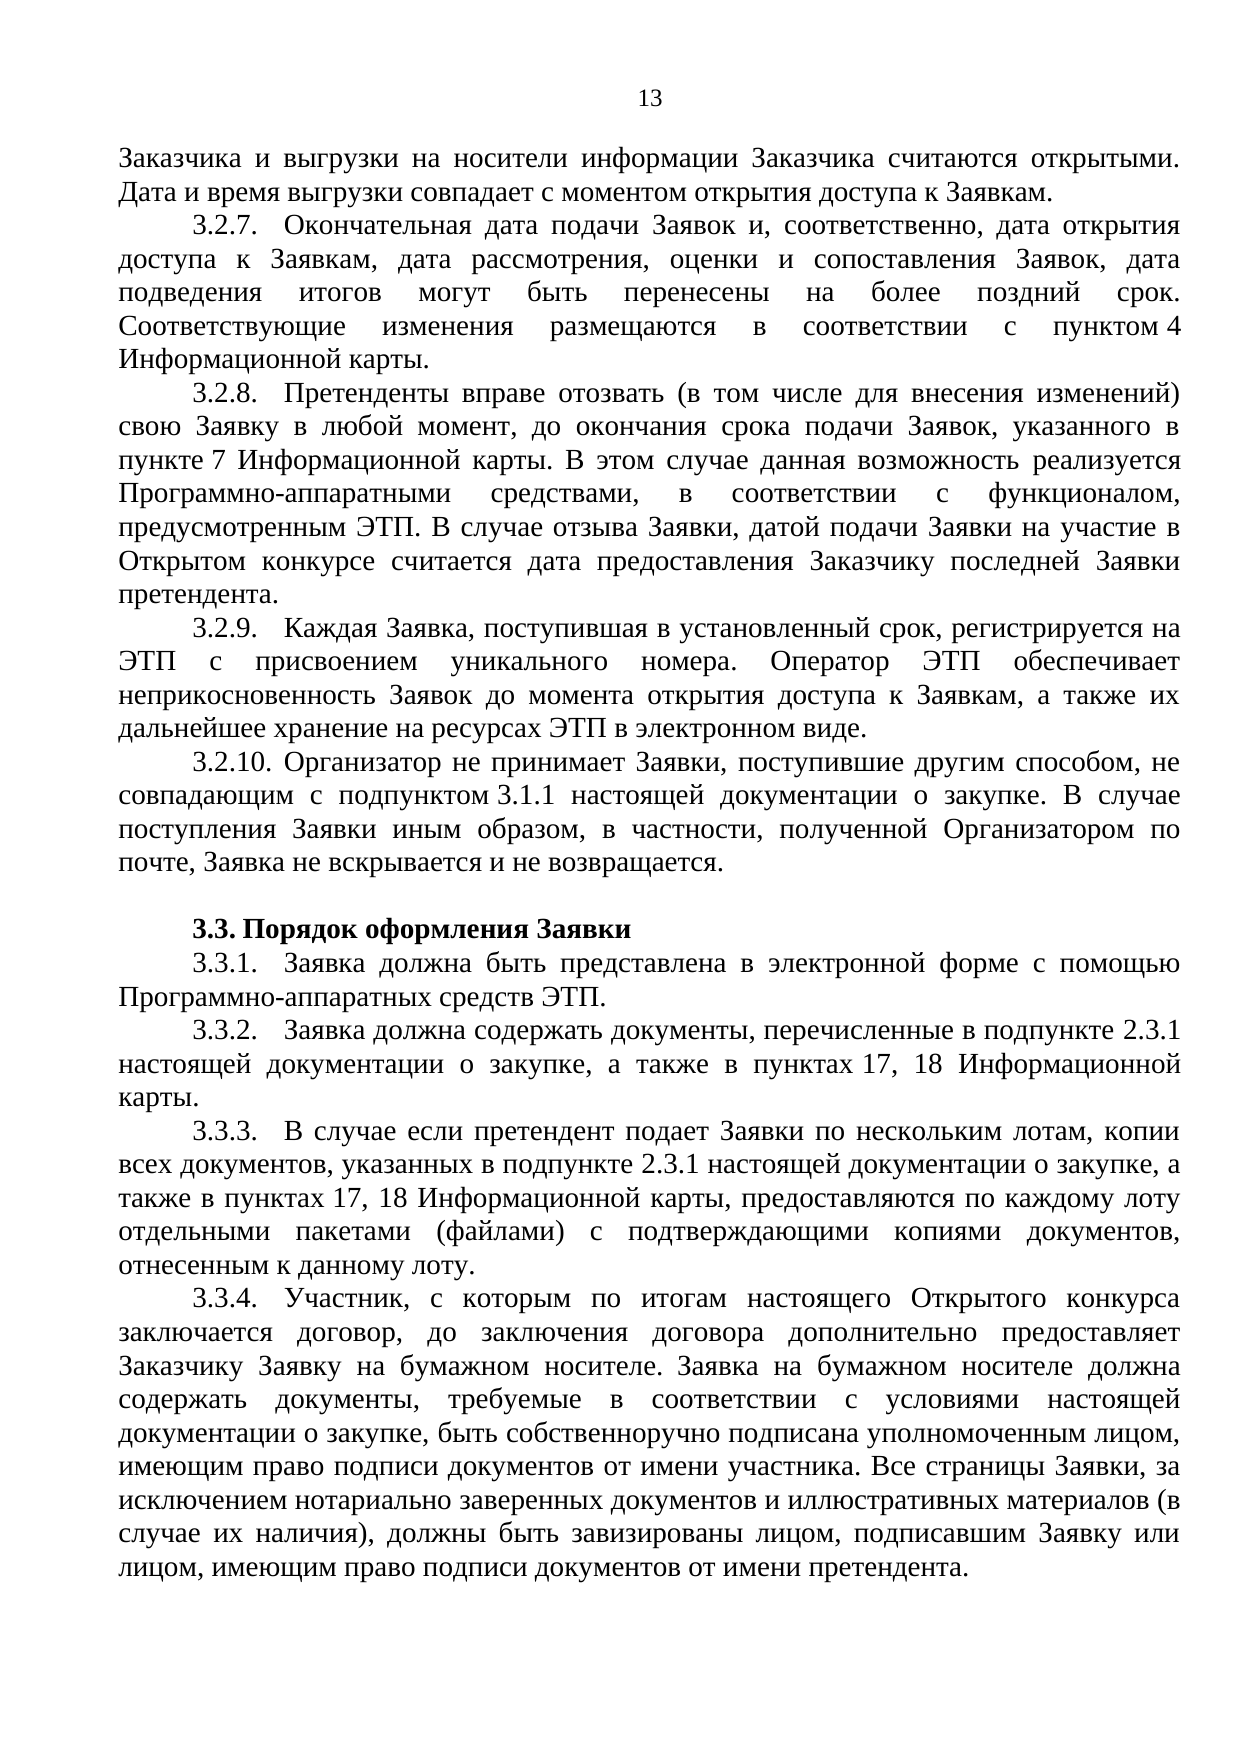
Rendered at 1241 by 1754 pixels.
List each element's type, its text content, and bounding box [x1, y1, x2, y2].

list Порядок оформления Заявки [118, 912, 1181, 945]
list Окончательная дата подачи Заявок и, соответственно, дата открытия доступа к Заявкам, дата рассмотрения, оценки и сопоставления Заявок, дата подведения итогов могут быть перенесены на более поздний срок. Соответствующие изменения размещаются в соответствии с пунктом 4 Информационной карты. [118, 207, 1181, 375]
list Претенденты вправе отозвать (в том числе для внесения изменений) свою Заявку в любой момент, до окончания срока подачи Заявок, указанного в пункте 7 Информационной карты. В этом случае данная возможность реализуется Программно-аппаратными средствами, в соответствии с функционалом, предусмотренным ЭТП. В случае отзыва Заявки, датой подачи Заявки на участие в Открытом конкурсе считается дата предоставления Заказчику последней Заявки претендента. [118, 375, 1181, 610]
list В случае если претендент подает Заявки по нескольким лотам, копии всех документов, указанных в подпункте 2.3.1 настоящей документации о закупке, а также в пунктах 17, 18 Информационной карты, предоставляются по каждому лоту отдельными пакетами (файлами) с подтверждающими копиями документов, отнесенным к данному лоту. [118, 1113, 1181, 1281]
list Заявка должна содержать документы, перечисленные в подпункте 2.3.1 настоящей документации о закупке, а также в пунктах 17, 18 Информационной карты. [118, 1012, 1181, 1113]
list Организатор не принимает Заявки, поступившие другим способом, не совпадающим с подпунктом 3.1.1 настоящей документации о закупке. В случае поступления Заявки иным образом, в частности, полученной Организатором по почте, Заявка не вскрывается и не возвращается. [118, 744, 1181, 878]
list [118, 140, 1181, 207]
list Каждая Заявка, поступившая в установленный срок, регистрируется на ЭТП с присвоением уникального номера. Оператор ЭТП обеспечивает неприкосновенность Заявок до момента открытия доступа к Заявкам, а также их дальнейшее хранение на ресурсах ЭТП в электронном виде. [118, 610, 1181, 744]
list Заявка должна быть представлена в электронной форме с помощью Программно-аппаратных средств ЭТП. [118, 945, 1181, 1012]
list Участник, с которым по итогам настоящего Открытого конкурса заключается договор, до заключения договора дополнительно предоставляет Заказчику Заявку на бумажном носителе. Заявка на бумажном носителе должна содержать документы, требуемые в соответствии с условиями настоящей документации о закупке, быть собственноручно подписана уполномоченным лицом, имеющим право подписи документов от имени участника. Все страницы Заявки, за исключением нотариально заверенных документов и иллюстративных материалов (в случае их наличия), должны быть завизированы лицом, подписавшим Заявку или лицом, имеющим право подписи документов от имени претендента. [118, 1281, 1181, 1582]
